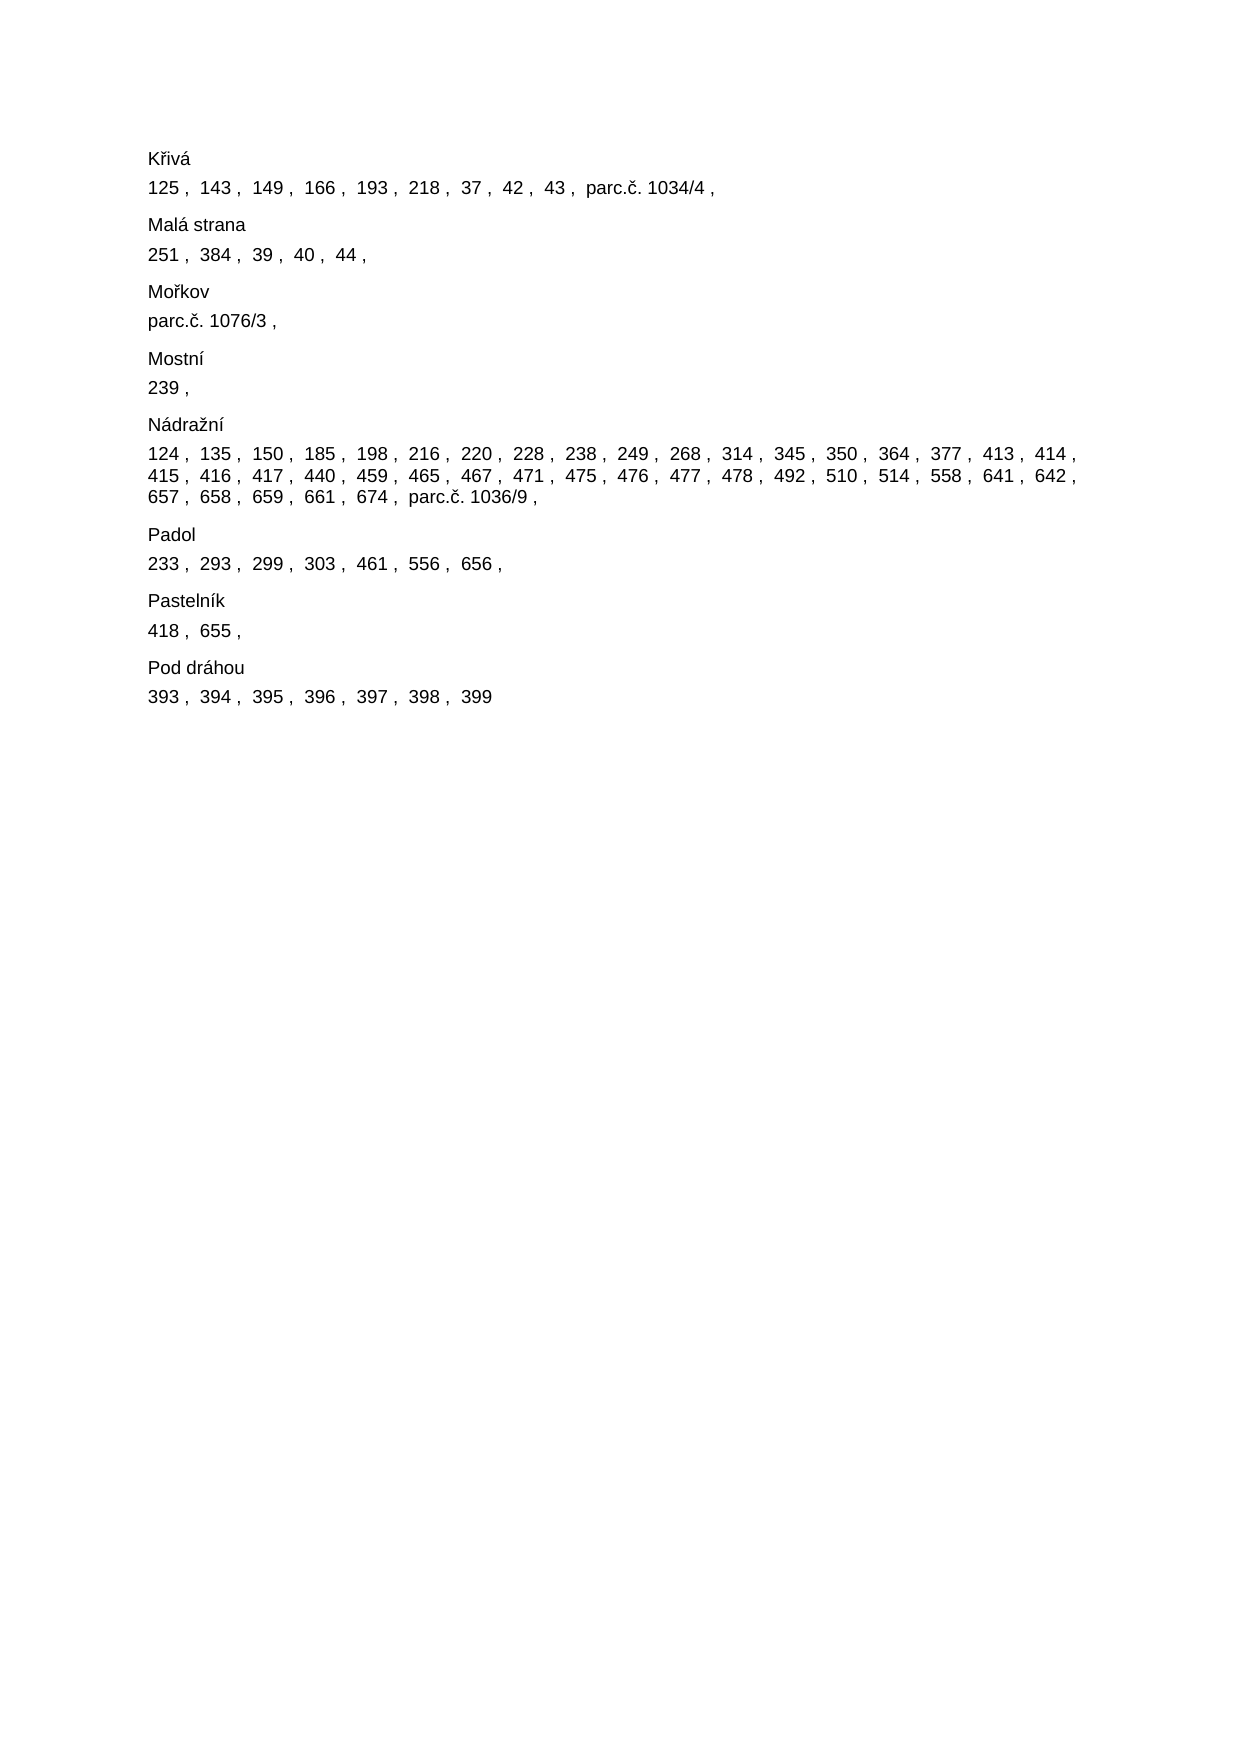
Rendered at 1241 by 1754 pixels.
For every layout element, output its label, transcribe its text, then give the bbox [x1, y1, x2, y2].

text Nádražní [148, 414, 1093, 435]
text Mořkov [148, 281, 1093, 302]
text 233 , 293 , 299 , 303 , 461 , 556 , 656 , [148, 553, 1093, 574]
text Malá strana [148, 214, 1093, 236]
text parc.č. 1076/3 , [148, 310, 1093, 332]
text 418 , 655 , [148, 619, 1093, 641]
text Mostní [148, 347, 1093, 369]
text Křivá [148, 148, 1093, 169]
text 125 , 143 , 149 , 166 , 193 , 218 , 37 , 42 , 43 , parc.č. 1034/4 , [148, 177, 1093, 198]
text 239 , [148, 377, 1093, 398]
text 251 , 384 , 39 , 40 , 44 , [148, 243, 1093, 265]
text Pod dráhou [148, 657, 1093, 678]
text 393 , 394 , 395 , 396 , 397 , 398 , 399 [148, 686, 1093, 708]
text Padol [148, 523, 1093, 545]
text Pastelník [148, 590, 1093, 612]
text 124 , 135 , 150 , 185 , 198 , 216 , 220 , 228 , 238 , 249 , 268 , 314 , 345 , 350 , 364 , 377 , 413 , 414 , 415 , 416 , 417 , 440 , 459 , 465 , 467 , 471 , 475 , 476 , 477 , 478 , 492 , 510 , 514 , 558 , 641 , 642 , 657 , 658 , 659 , 661 , 674 , parc.č. 1036/9 , [148, 443, 1093, 508]
